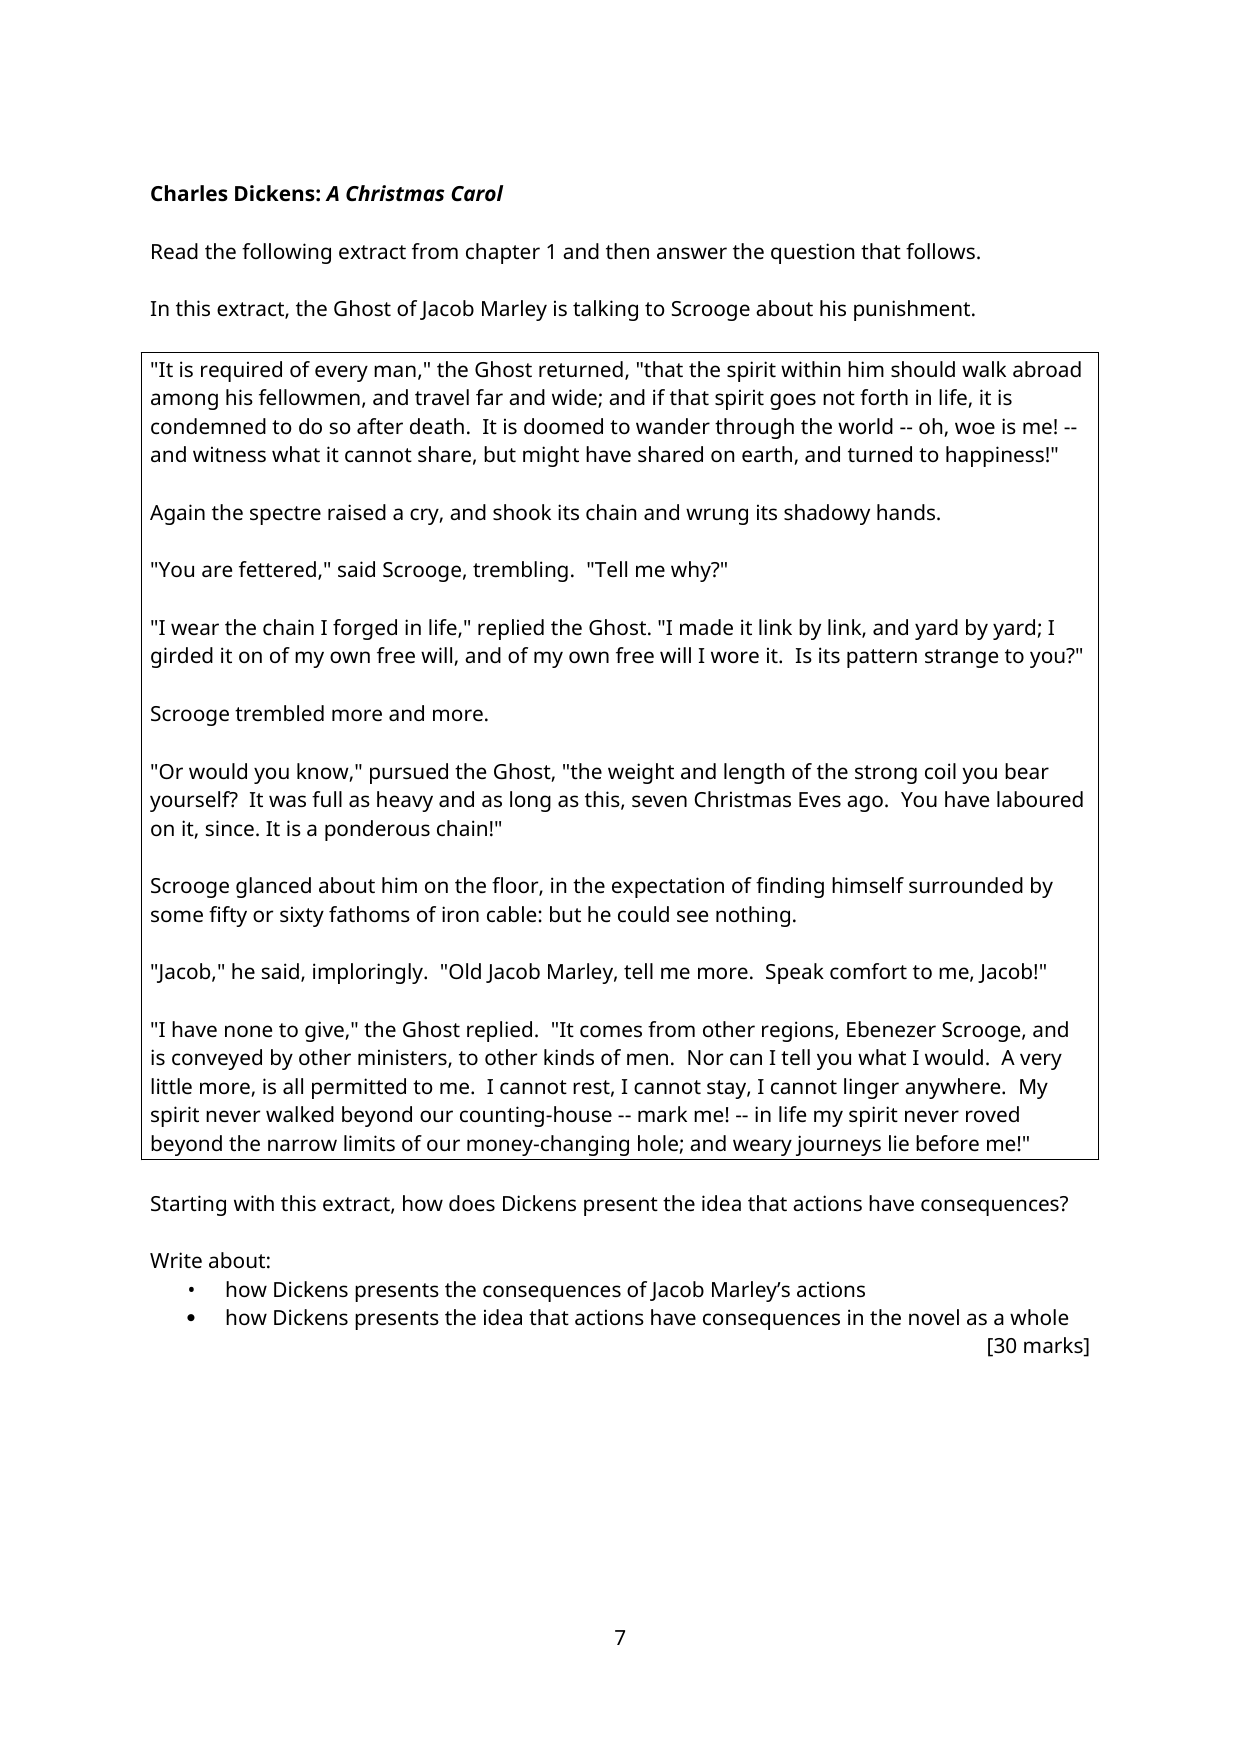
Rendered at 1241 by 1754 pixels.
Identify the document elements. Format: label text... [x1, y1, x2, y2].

text "It is required of every man," the Ghost returned, "that the spirit within him should walk abroad among his fellowmen, and travel far and wide; and if that spirit goes not forth in life, it is condemned to do so after death. It is doomed to wander through the world -- oh, woe is me! -- and witness what it cannot share, but might have shared on earth, and turned to happiness!" [142, 353, 1098, 469]
text Again the spectre raised a cry, and shook its chain and wrung its shadowy hands. [142, 495, 1098, 526]
text In this extract, the Ghost of Jacob Marley is talking to Scrooge about his punishment. [150, 294, 1090, 323]
text Scrooge glanced about him on the floor, in the expectation of finding himself surrounded by some fifty or sixty fathoms of iron cable: but he could see nothing. [142, 868, 1098, 928]
text Scrooge trembled more and more. [142, 696, 1098, 728]
text Starting with this extract, how does Dickens present the idea that actions have consequences? [150, 1189, 1090, 1218]
text "I have none to give," the Ghost replied. "It comes from other regions, Ebenezer Scrooge, and is conveyed by other ministers, to other kinds of men. Nor can I tell you what I would. A very little more, is all permitted to me. I cannot rest, I cannot stay, I cannot linger anywhere. My spirit never walked beyond our counting-house -- mark me! -- in life my spirit never roved beyond the narrow limits of our money-changing hole; and weary journeys lie before me!" [142, 1012, 1098, 1159]
text "I wear the chain I forged in life," replied the Ghost. "I made it link by link, and yard by yard; I girded it on of my own free will, and of my own free will I wore it. Is its pattern strange to you?" [142, 610, 1098, 670]
list how Dickens presents the idea that actions have consequences in the novel as a whole [187, 1303, 1090, 1332]
text "Jacob," he said, imploringly. "Old Jacob Marley, tell me more. Speak comfort to me, Jacob!" [142, 954, 1098, 986]
text Write about: [150, 1246, 1090, 1275]
text Charles Dickens: A Christmas Carol [150, 179, 1090, 208]
list how Dickens presents the consequences of Jacob Marley’s actions [187, 1275, 1090, 1303]
text [30 marks] [187, 1332, 1090, 1360]
text Read the following extract from chapter 1 and then answer the question that follows. [150, 237, 1090, 265]
text "You are fettered," said Scrooge, trembling. "Tell me why?" [142, 552, 1098, 584]
text "Or would you know," pursued the Ghost, "the weight and length of the strong coil you bear yourself? It was full as heavy and as long as this, seven Christmas Eves ago. You have laboured on it, since. It is a ponderous chain!" [142, 754, 1098, 842]
